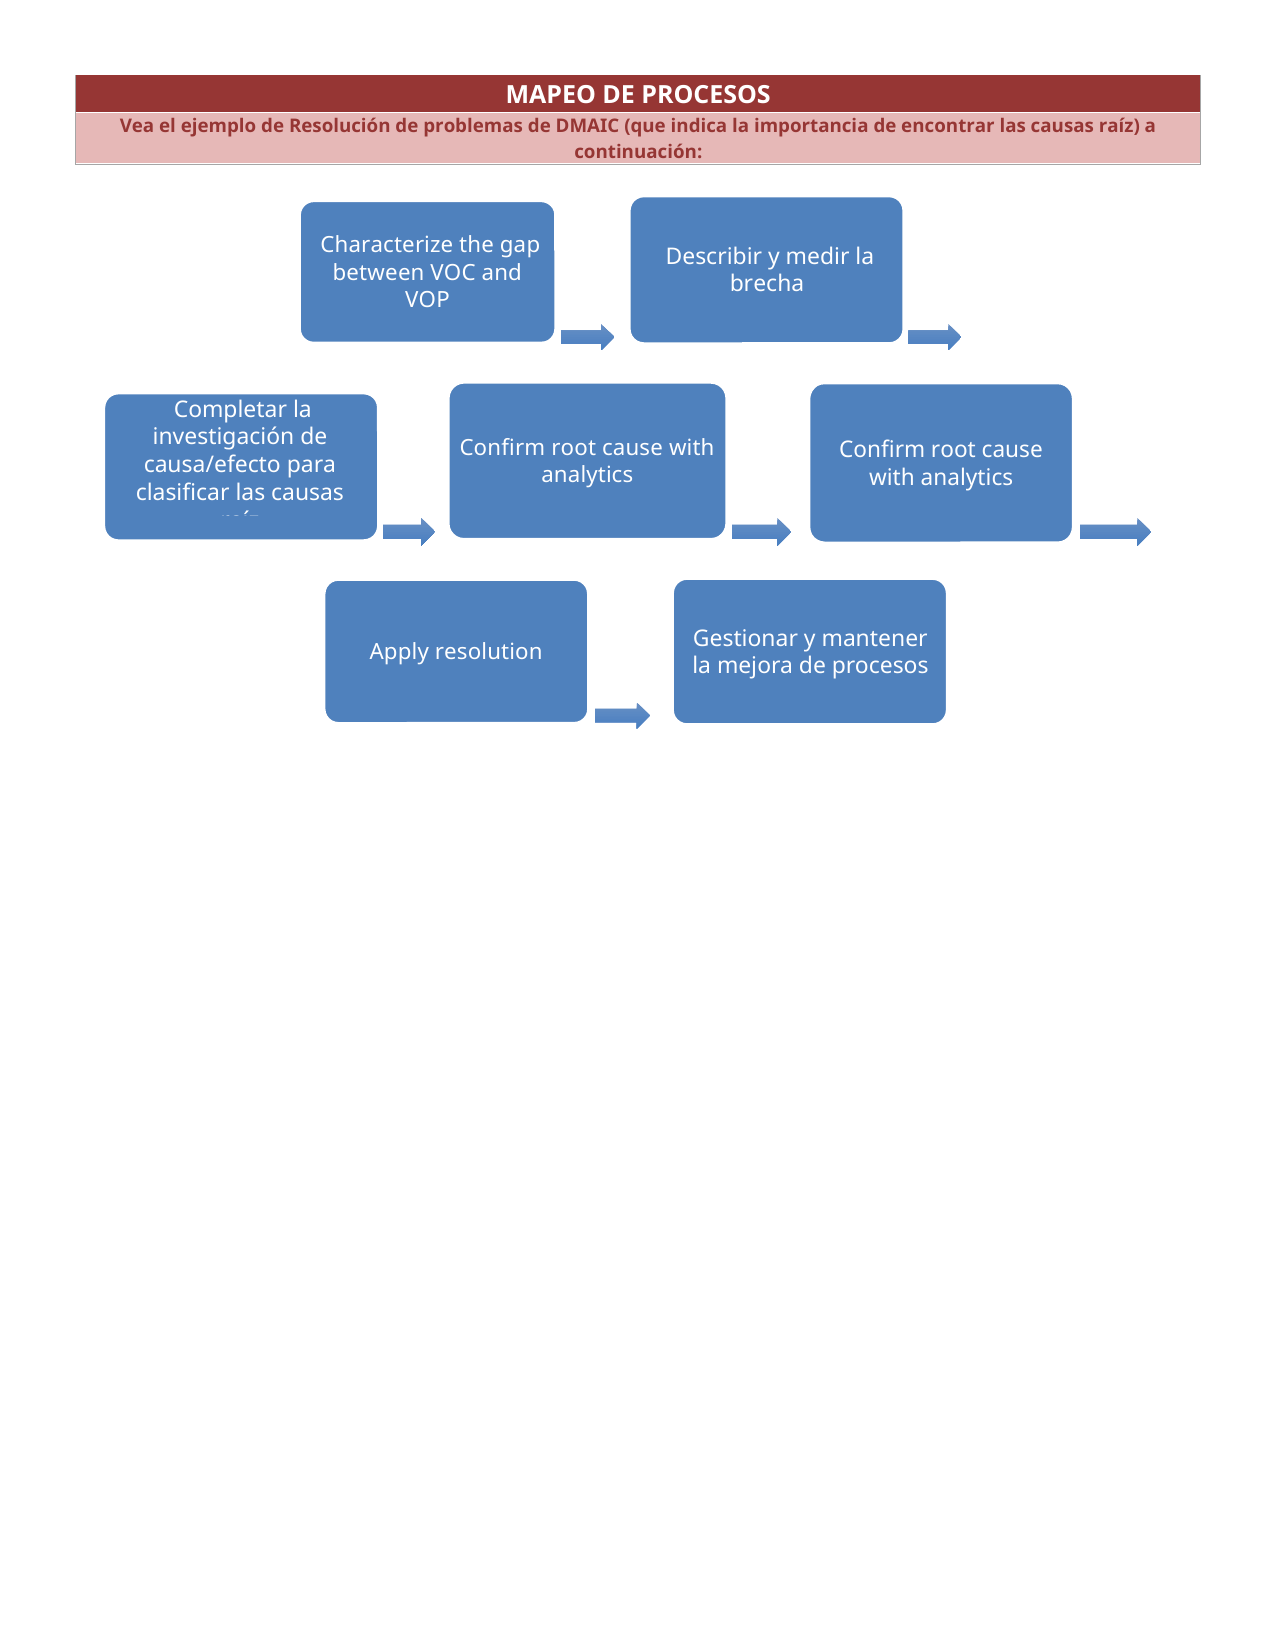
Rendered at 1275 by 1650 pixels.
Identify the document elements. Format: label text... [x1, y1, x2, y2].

table_cell Vea el ejemplo de Resolución de problemas de DMAIC (que indica la importancia de encontrar las causas raíz) a continuación: [76, 113, 1200, 163]
table_header MAPEO DE PROCESOS [76, 75, 1200, 112]
